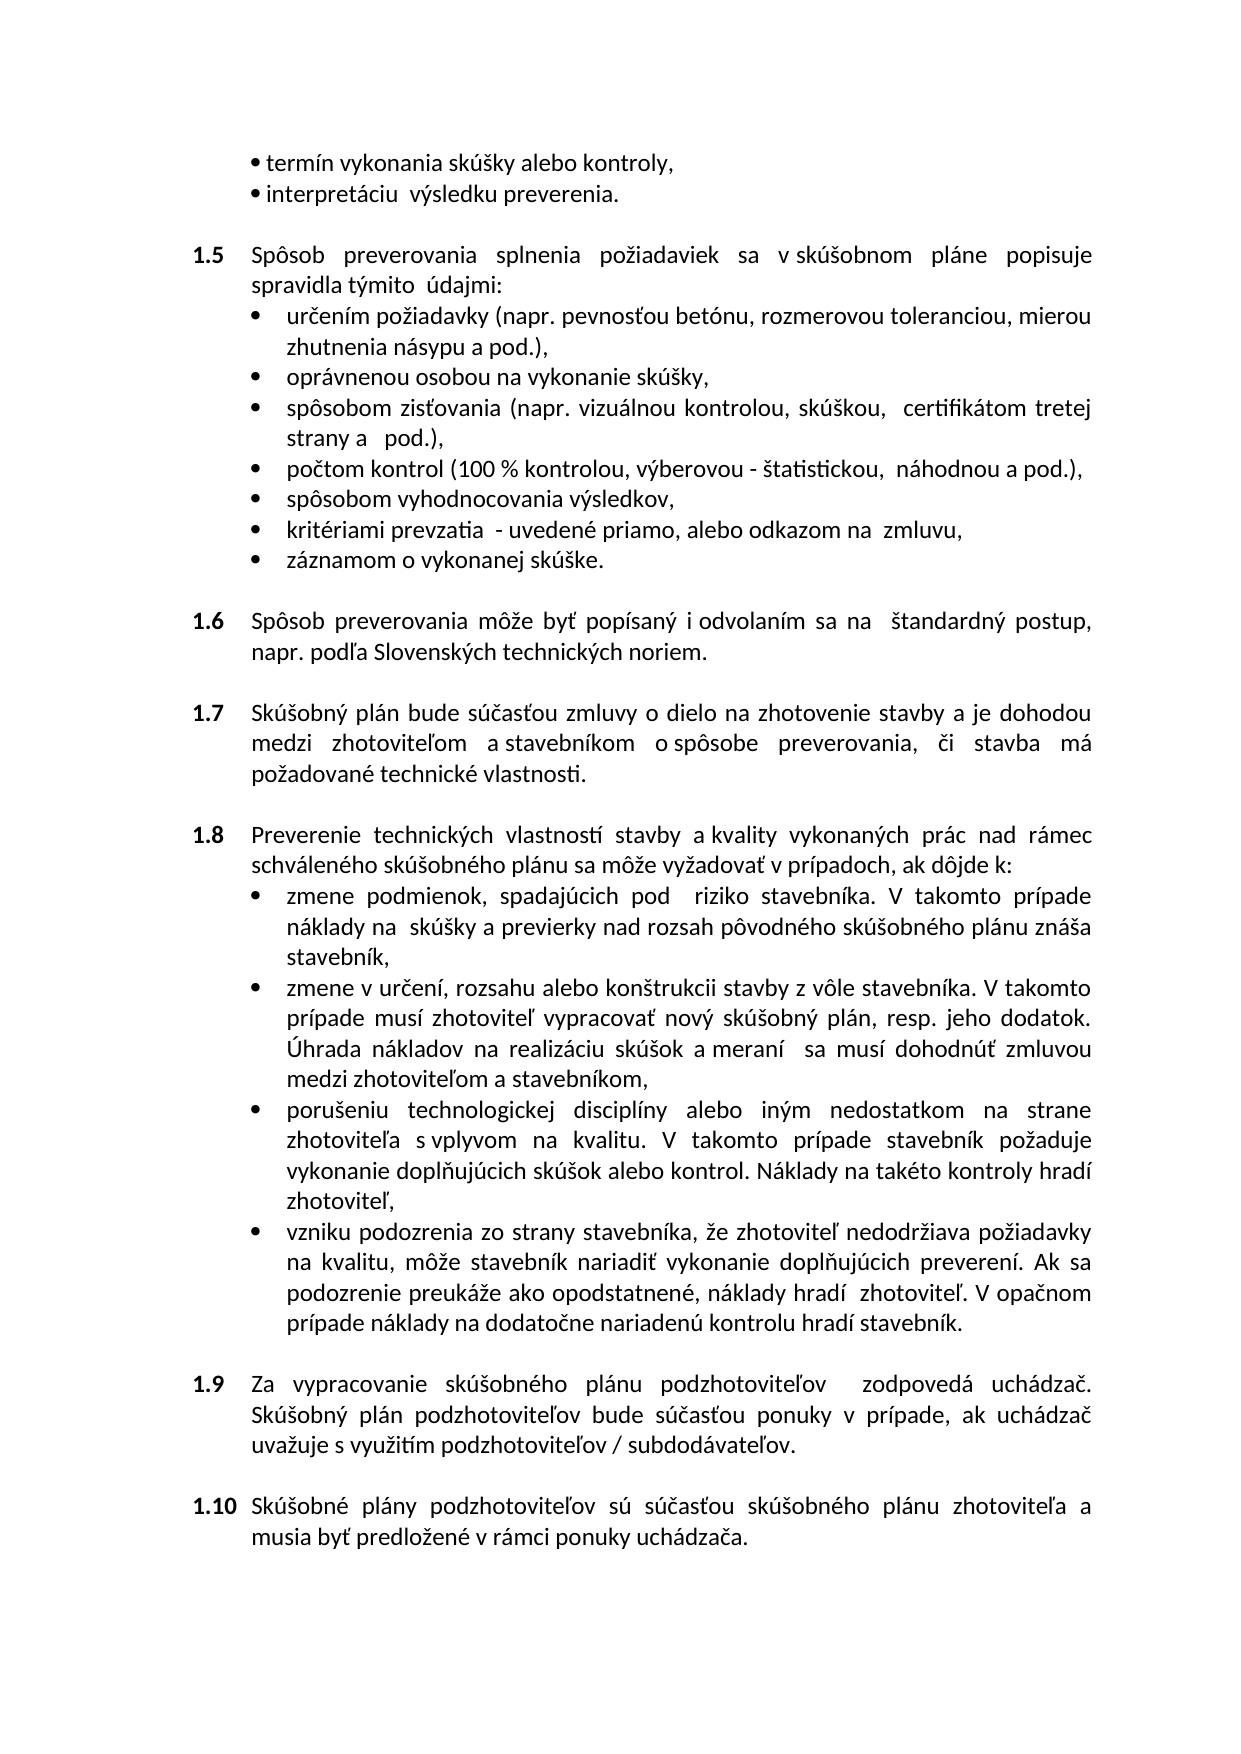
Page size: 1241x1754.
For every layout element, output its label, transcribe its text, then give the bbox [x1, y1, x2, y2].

list termín vykonania skúšky alebo kontroly, [251, 148, 1093, 178]
list Skúšobný plán bude súčasťou zmluvy o dielo na zhotovenie stavby a je dohodou medzi zhotoviteľom a stavebníkom o spôsobe preverovania, či stavba má požadované technické vlastnosti. [192, 697, 1093, 788]
list oprávnenou osobou na vykonanie skúšky, [251, 361, 1093, 392]
list určením požiadavky (napr. pevnosťou betónu, rozmerovou toleranciou, mierou zhutnenia násypu a pod.), [251, 300, 1093, 361]
list zmene v určení, rozsahu alebo konštrukcii stavby z vôle stavebníka. V takomto prípade musí zhotoviteľ vypracovať nový skúšobný plán, resp. jeho dodatok. Úhrada nákladov na realizáciu skúšok a meraní sa musí dohodnúť zmluvou medzi zhotoviteľom a stavebníkom, [251, 972, 1093, 1094]
list kritériami prevzatia - uvedené priamo, alebo odkazom na zmluvu, [251, 514, 1093, 544]
list Preverenie technických vlastností stavby a kvality vykonaných prác nad rámec schváleného skúšobného plánu sa môže vyžadovať v prípadoch, ak dôjde k: [192, 819, 1093, 880]
list Spôsob preverovania môže byť popísaný i odvolaním sa na štandardný postup, napr. podľa Slovenských technických noriem. [192, 605, 1093, 666]
list spôsobom vyhodnocovania výsledkov, [251, 483, 1093, 514]
list vzniku podozrenia zo strany stavebníka, že zhotoviteľ nedodržiava požiadavky na kvalitu, môže stavebník nariadiť vykonanie doplňujúcich preverení. Ak sa podozrenie preukáže ako opodstatnené, náklady hradí zhotoviteľ. V opačnom prípade náklady na dodatočne nariadenú kontrolu hradí stavebník. [251, 1216, 1093, 1338]
list záznamom o vykonanej skúške. [251, 544, 1093, 575]
list zmene podmienok, spadajúcich pod riziko stavebníka. V takomto prípade náklady na skúšky a previerky nad rozsah pôvodného skúšobného plánu znáša stavebník, [251, 880, 1093, 972]
list Skúšobné plány podzhotoviteľov sú súčasťou skúšobného plánu zhotoviteľa a musia byť predložené v rámci ponuky uchádzača. [192, 1491, 1093, 1552]
list počtom kontrol (100 % kontrolou, výberovou - štatistickou, náhodnou a pod.), [251, 453, 1093, 483]
list interpretáciu výsledku preverenia. [251, 178, 1093, 209]
list porušeniu technologickej disciplíny alebo iným nedostatkom na strane zhotoviteľa s vplyvom na kvalitu. V takomto prípade stavebník požaduje vykonanie doplňujúcich skúšok alebo kontrol. Náklady na takéto kontroly hradí zhotoviteľ, [251, 1094, 1093, 1216]
list spôsobom zisťovania (napr. vizuálnou kontrolou, skúškou, certifikátom tretej strany a pod.), [251, 392, 1093, 453]
list Za vypracovanie skúšobného plánu podzhotoviteľov zodpovedá uchádzač. Skúšobný plán podzhotoviteľov bude súčasťou ponuky v prípade, ak uchádzač uvažuje s využitím podzhotoviteľov / subdodávateľov. [192, 1368, 1093, 1460]
list Spôsob preverovania splnenia požiadaviek sa v skúšobnom pláne popisuje spravidla týmito údajmi: [192, 239, 1093, 300]
